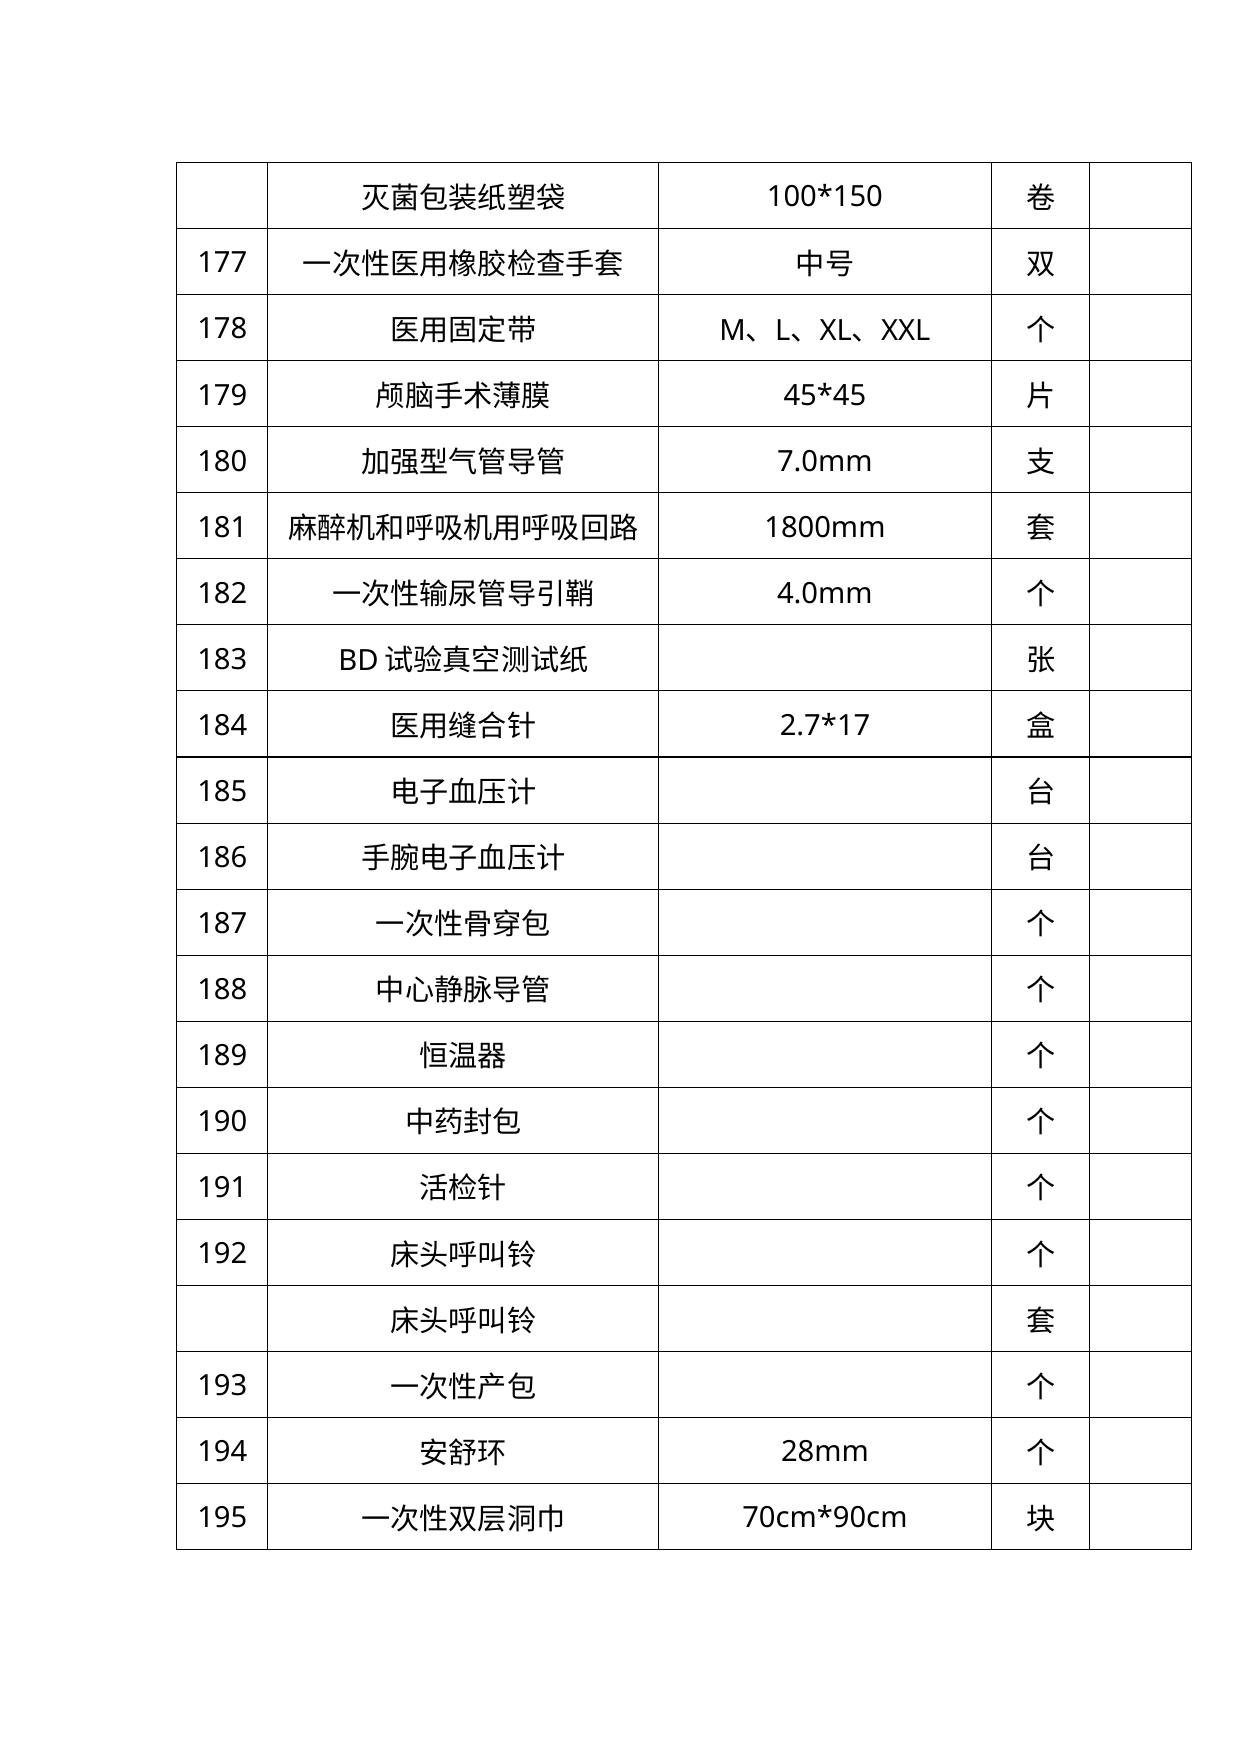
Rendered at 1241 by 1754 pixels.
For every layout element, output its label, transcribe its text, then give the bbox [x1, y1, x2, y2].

table_cell [1090, 427, 1191, 492]
table_cell 个 [992, 1352, 1089, 1417]
table_cell [1090, 1484, 1191, 1549]
table_cell 中心静脉导管 [268, 956, 658, 1021]
table_cell 45*45 [659, 361, 991, 426]
table_cell [177, 1286, 267, 1351]
table_cell 个 [992, 1088, 1089, 1153]
table_cell 台 [992, 758, 1089, 822]
table_cell 恒温器 [268, 1022, 658, 1087]
table_cell 195 [177, 1484, 267, 1549]
table_cell 189 [177, 1022, 267, 1087]
table_cell [659, 956, 991, 1021]
table_cell 一次性输尿管导引鞘 [268, 559, 658, 624]
table_cell [1090, 625, 1191, 690]
table_cell [1090, 758, 1191, 822]
table_cell 电子血压计 [268, 758, 658, 822]
table_cell 片 [992, 361, 1089, 426]
table_cell 张 [992, 625, 1089, 690]
table_cell [659, 1088, 991, 1153]
table_cell 个 [992, 1220, 1089, 1285]
table_cell 194 [177, 1418, 267, 1483]
table_cell 麻醉机和呼吸机用呼吸回路 [268, 493, 658, 558]
table_cell [1090, 361, 1191, 426]
table_cell 个 [992, 890, 1089, 954]
table_cell 中号 [659, 229, 991, 294]
table_cell [659, 1352, 991, 1417]
table_cell 185 [177, 758, 267, 822]
table_cell 医用固定带 [268, 295, 658, 360]
table_cell 28mm [659, 1418, 991, 1483]
table_cell 套 [992, 493, 1089, 558]
table_cell [659, 1022, 991, 1087]
table_cell BD试验真空测试纸 [268, 625, 658, 690]
table_cell 个 [992, 559, 1089, 624]
table_cell [1090, 691, 1191, 756]
table_cell [659, 890, 991, 954]
table_cell [1090, 295, 1191, 360]
table_cell 184 [177, 691, 267, 756]
table_cell [1090, 1088, 1191, 1153]
table_cell 193 [177, 1352, 267, 1417]
table_cell [659, 625, 991, 690]
table_cell 医用缝合针 [268, 691, 658, 756]
table_cell 7.0mm [659, 427, 991, 492]
table_cell 一次性产包 [268, 1352, 658, 1417]
table_cell [177, 163, 267, 228]
table_cell 2.7*17 [659, 691, 991, 756]
table_cell 100*150 [659, 163, 991, 228]
table_cell 个 [992, 295, 1089, 360]
table_cell [1090, 956, 1191, 1021]
table_cell [659, 1286, 991, 1351]
table_cell 床头呼叫铃 [268, 1220, 658, 1285]
table_cell 一次性骨穿包 [268, 890, 658, 954]
table_cell [1090, 824, 1191, 888]
table_cell 178 [177, 295, 267, 360]
table_cell 加强型气管导管 [268, 427, 658, 492]
table_cell 安舒环 [268, 1418, 658, 1483]
table_cell [659, 758, 991, 822]
table_cell 活检针 [268, 1154, 658, 1219]
table_cell 灭菌包装纸塑袋 [268, 163, 658, 228]
table_cell 颅脑手术薄膜 [268, 361, 658, 426]
table_cell 70cm*90cm [659, 1484, 991, 1549]
table_cell 177 [177, 229, 267, 294]
table_cell [659, 824, 991, 888]
table_cell [1090, 1022, 1191, 1087]
table_cell [1090, 163, 1191, 228]
table_cell [1090, 559, 1191, 624]
table_cell [659, 1154, 991, 1219]
table_cell 179 [177, 361, 267, 426]
table_cell [1090, 1154, 1191, 1219]
table_cell [1090, 1286, 1191, 1351]
table_cell 187 [177, 890, 267, 954]
table_cell M、L、XL、XXL [659, 295, 991, 360]
table_cell 188 [177, 956, 267, 1021]
table_cell 个 [992, 956, 1089, 1021]
table_cell [1090, 229, 1191, 294]
table_cell 支 [992, 427, 1089, 492]
table_cell 192 [177, 1220, 267, 1285]
table_cell 手腕电子血压计 [268, 824, 658, 888]
table_cell [1090, 1220, 1191, 1285]
table_cell 个 [992, 1418, 1089, 1483]
table_cell 182 [177, 559, 267, 624]
table_cell 4.0mm [659, 559, 991, 624]
table_cell 套 [992, 1286, 1089, 1351]
table_cell 一次性双层洞巾 [268, 1484, 658, 1549]
table_cell 180 [177, 427, 267, 492]
table_cell [1090, 1352, 1191, 1417]
table_cell [1090, 493, 1191, 558]
table_cell 卷 [992, 163, 1089, 228]
table_cell 1800mm [659, 493, 991, 558]
table_cell [1090, 890, 1191, 954]
table_cell 个 [992, 1154, 1089, 1219]
table_cell 191 [177, 1154, 267, 1219]
table_cell 183 [177, 625, 267, 690]
table_cell 台 [992, 824, 1089, 888]
table_cell 一次性医用橡胶检查手套 [268, 229, 658, 294]
table_cell 中药封包 [268, 1088, 658, 1153]
table_cell 个 [992, 1022, 1089, 1087]
table_cell [659, 1220, 991, 1285]
table_cell 190 [177, 1088, 267, 1153]
table_cell 186 [177, 824, 267, 888]
table_cell 块 [992, 1484, 1089, 1549]
table_cell 181 [177, 493, 267, 558]
table_cell [1090, 1418, 1191, 1483]
table_cell 盒 [992, 691, 1089, 756]
table_cell 双 [992, 229, 1089, 294]
table_cell 床头呼叫铃 [268, 1286, 658, 1351]
